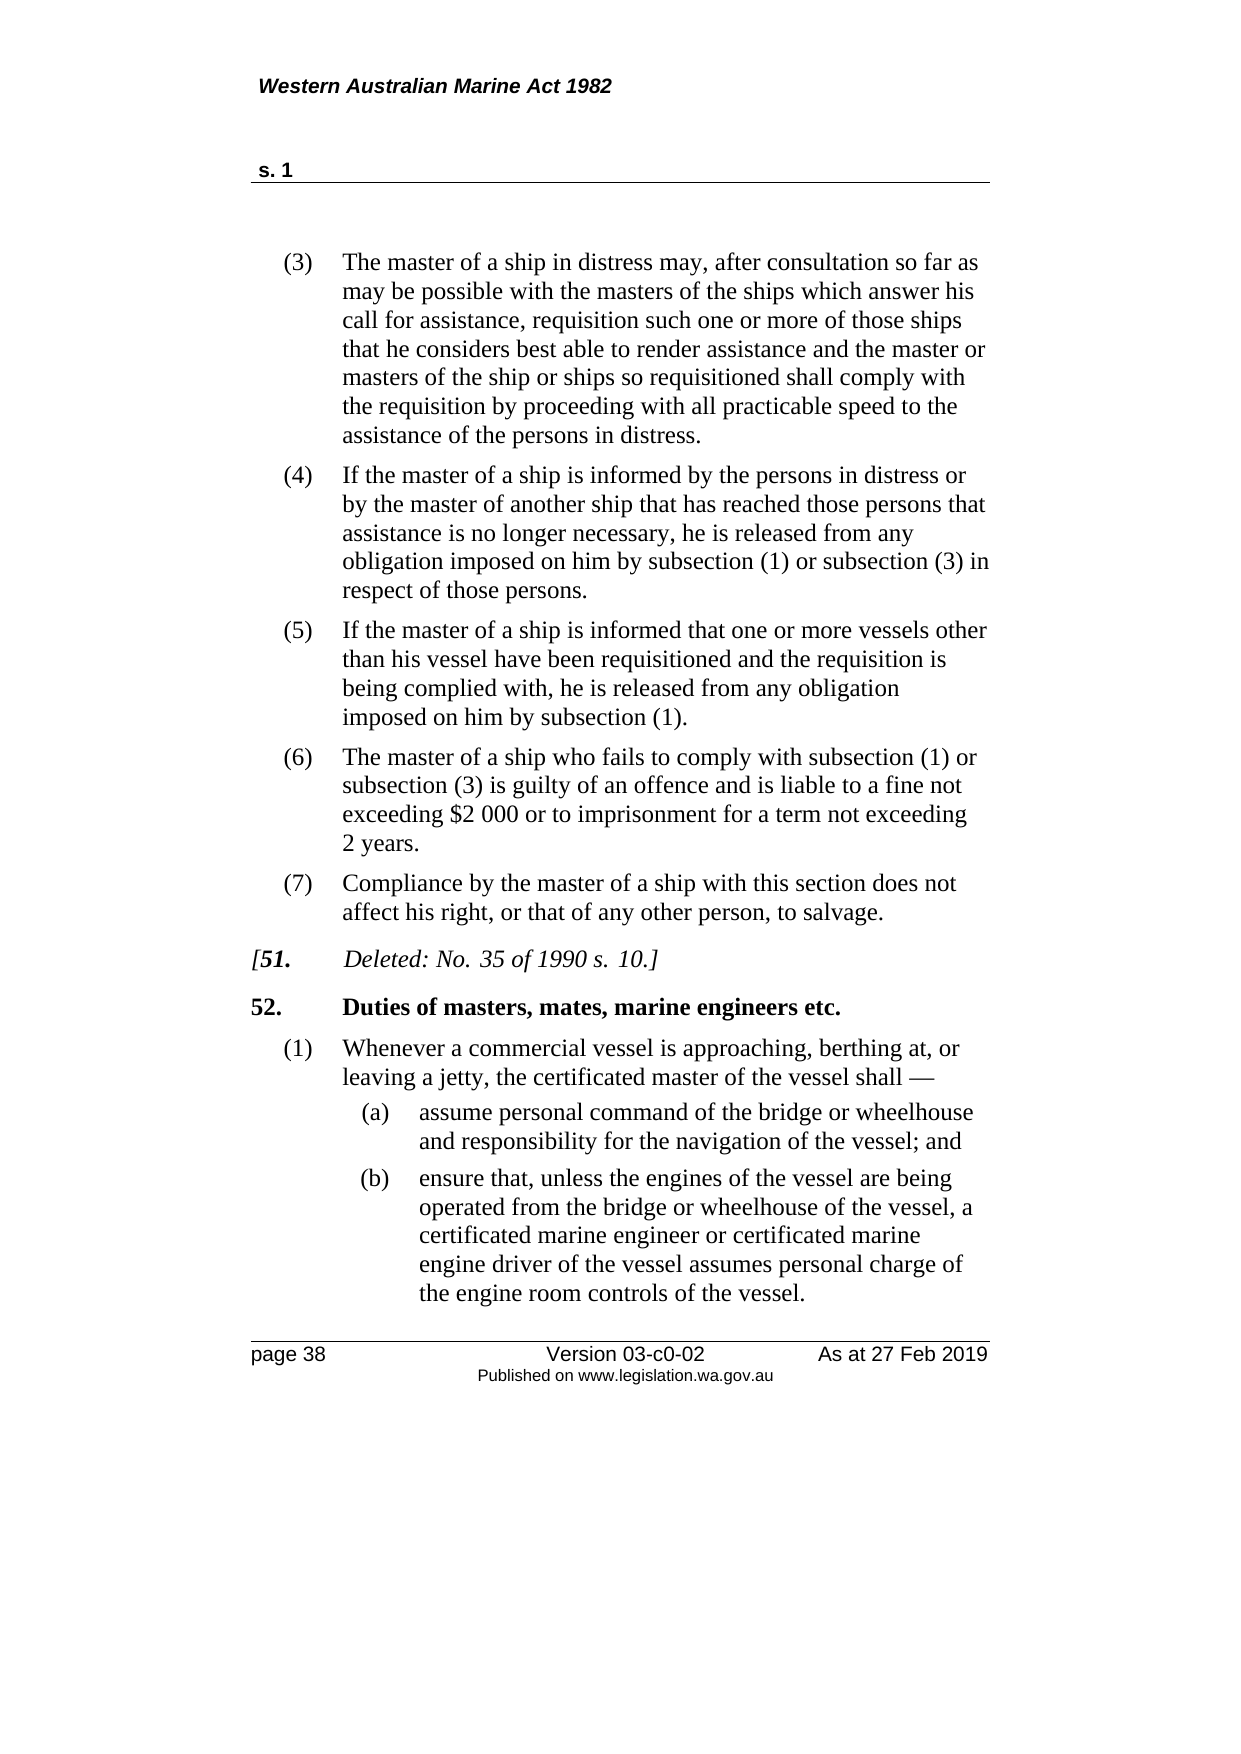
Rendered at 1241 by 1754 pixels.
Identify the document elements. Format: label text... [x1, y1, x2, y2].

text (5) If the master of a ship is informed that one or more vessels other than his vessel have been requisitioned and the requisition is being complied with, he is released from any obligation imposed on him by subsection (1). [251, 615, 990, 730]
text [51. Deleted: No. 35 of 1990 s. 10.] [251, 944, 990, 973]
text (3) The master of a ship in distress may, after consultation so far as may be possible with the masters of the ships which answer his call for assistance, requisition such one or more of those ships that he considers best able to render assistance and the master or masters of the ship or ships so requisitioned shall comply with the requisition by proceeding with all practicable speed to the assistance of the persons in distress. [251, 247, 990, 449]
subtitle 52. Duties of masters, mates, marine engineers etc. [251, 992, 990, 1021]
text (7) Compliance by the master of a ship with this section does not affect his right, or that of any other person, to salvage. [251, 868, 990, 926]
text (6) The master of a ship who fails to comply with subsection (1) or subsection (3) is guilty of an offence and is liable to a fine not exceeding $2 000 or to imprisonment for a term not exceeding 2 years. [251, 742, 990, 857]
text (b) ensure that, unless the engines of the vessel are being operated from the bridge or wheelhouse of the vessel, a certificated marine engineer or certificated marine engine driver of the vessel assumes personal charge of the engine room controls of the vessel. [251, 1163, 990, 1307]
text (1) Whenever a commercial vessel is approaching, berthing at, or leaving a jetty, the certificated master of the vessel shall — [251, 1033, 990, 1091]
text (a) assume personal command of the bridge or wheelhouse and responsibility for the navigation of the vessel; and [251, 1097, 990, 1154]
text (4) If the master of a ship is informed by the persons in distress or by the master of another ship that has reached those persons that assistance is no longer necessary, he is released from any obligation imposed on him by subsection (1) or subsection (3) in respect of those persons. [251, 460, 990, 604]
